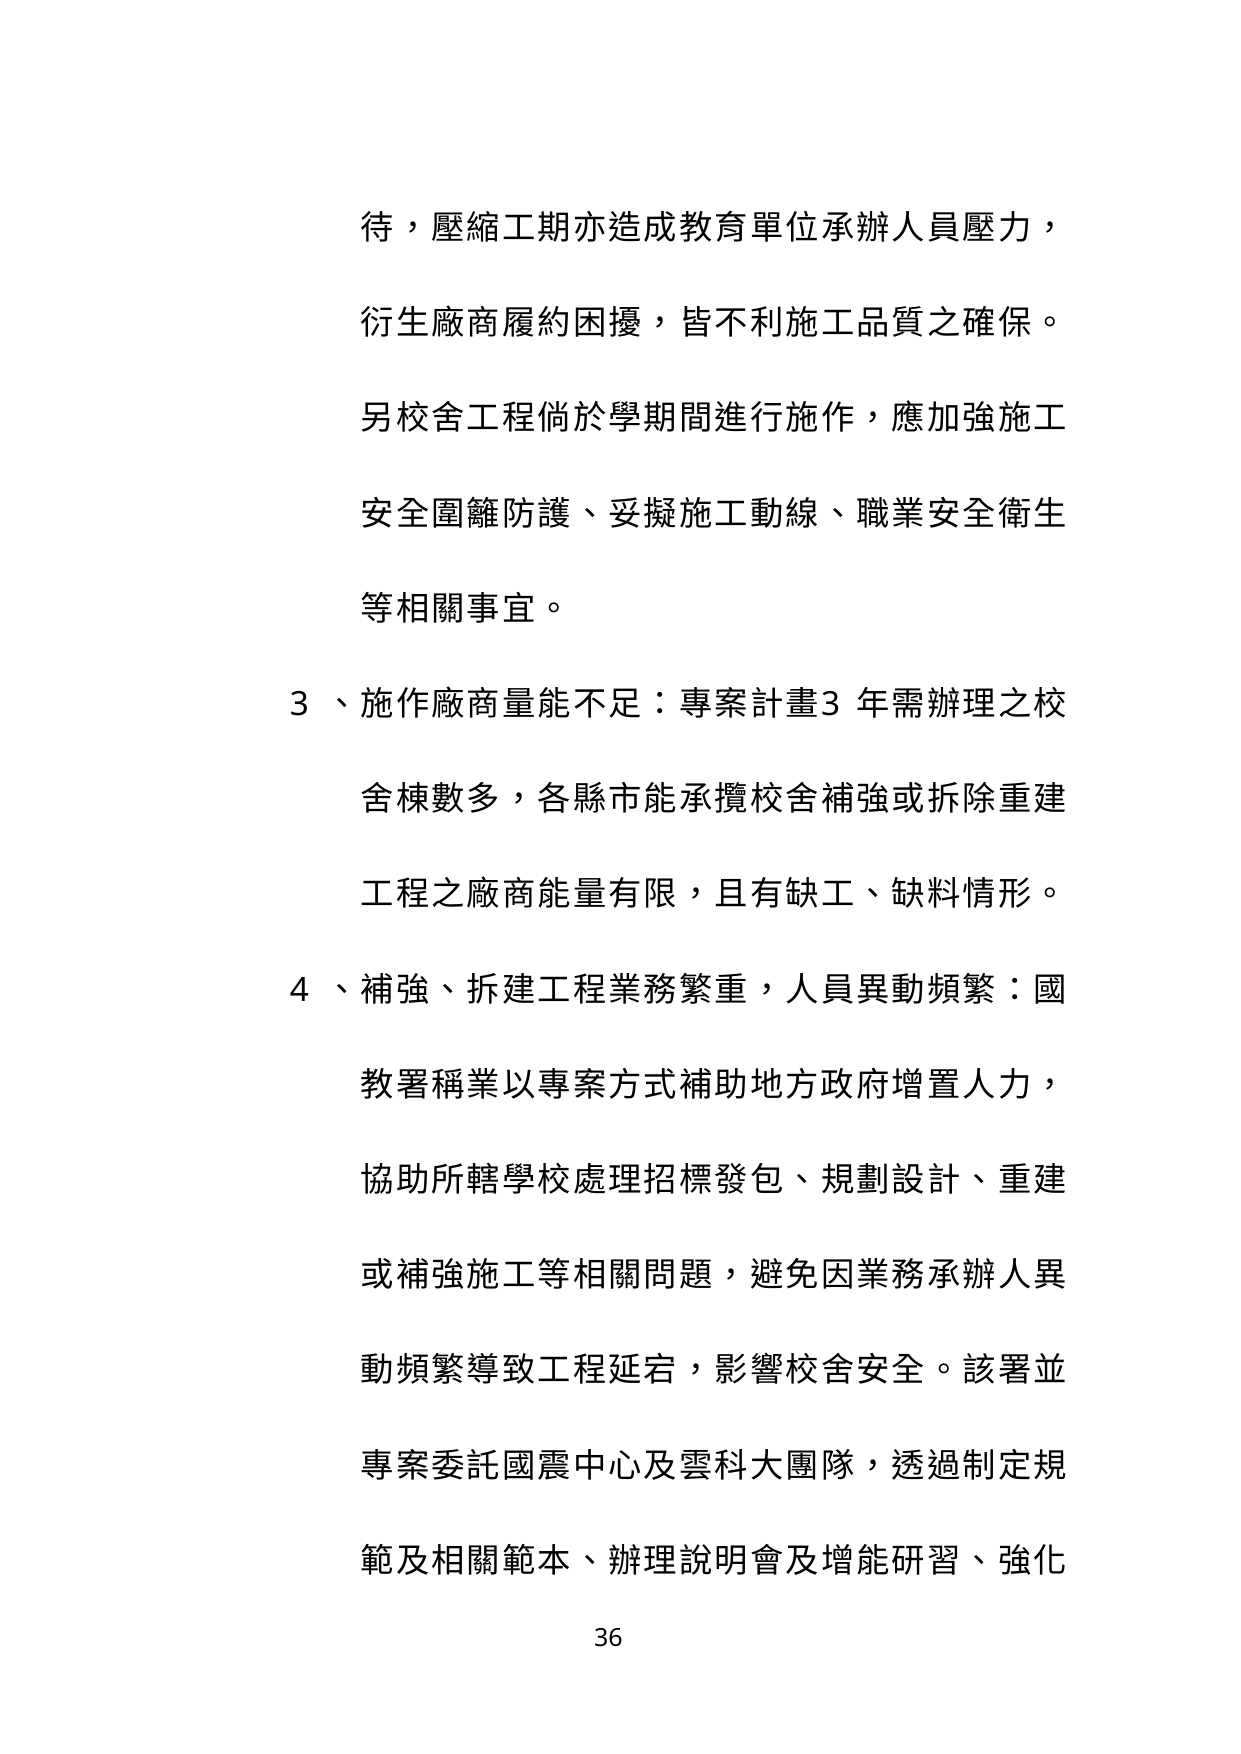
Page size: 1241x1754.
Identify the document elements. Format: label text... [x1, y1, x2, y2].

subtitle 施作廠商量能不足：專案計畫3年需辦理之校舍棟數多，各縣市能承攬校舍補強或拆除重建工程之廠商能量有限，且有缺工、缺料情形。 [272, 653, 1069, 939]
